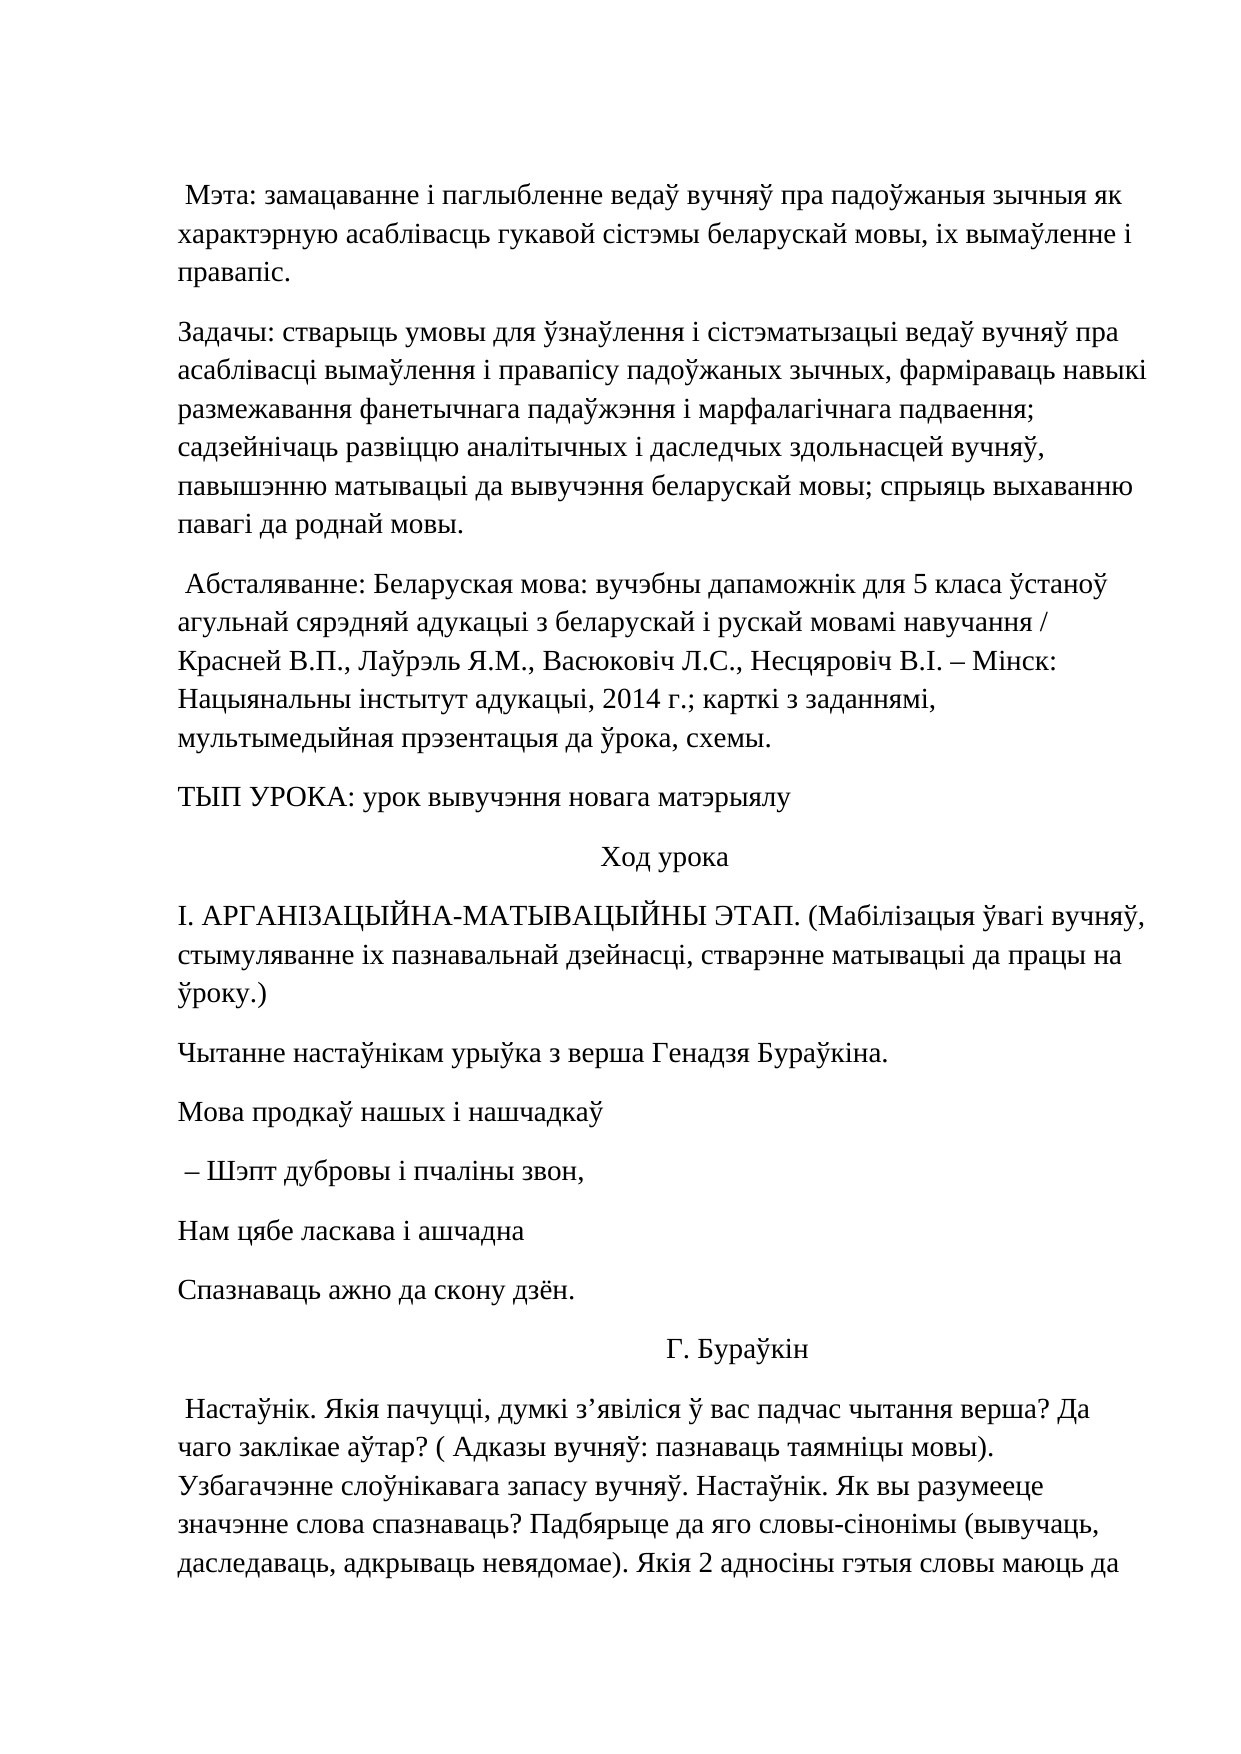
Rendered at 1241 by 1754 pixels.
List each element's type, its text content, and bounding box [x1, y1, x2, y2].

text Чытанне настаўнікам урыўка з верша Генадзя Бураўкіна. [177, 1035, 1152, 1068]
text Задачы: стварыць умовы для ўзнаўлення і сістэматызацыі ведаў вучняў пра асаблівасці вымаўлення і правапісу падоўжаных зычных, фарміраваць навыкі размежавання фанетычнага падаўжэння і марфалагічнага падваення; садзейнічаць развіццю аналітычных і даследчых здольнасцей вучняў, павышэнню матывацыі да вывучэння беларускай мовы; спрыяць выхаванню павагі да роднай мовы. [177, 314, 1152, 540]
text Спазнаваць ажно да скону дзён. [177, 1272, 1152, 1306]
text Ход урока [177, 839, 1152, 872]
text Нам цябе ласкава і ашчадна [177, 1213, 1152, 1246]
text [177, 1391, 1152, 1579]
text Мова продкаў нашых і нашчадкаў [177, 1094, 1152, 1128]
text – Шэпт дубровы і пчаліны звон, [177, 1153, 1152, 1187]
text ТЫП УРОКА: урок вывучэння новага матэрыялу [177, 779, 1152, 813]
text Абсталяванне: Беларуская мова: вучэбны дапаможнік для 5 класа ўстаноў агульнай сярэдняй адукацыі з беларускай і рускай мовамі навучання / Красней В.П., Лаўрэль Я.М., Васюковіч Л.С., Несцяровіч В.І. – Мінск: Нацыянальны інстытут адукацыі, 2014 г.; карткі з заданнямі, мультымедыйная прэзентацыя да ўрока, схемы. [177, 566, 1152, 754]
text Мэта: замацаванне і паглыбленне ведаў вучняў пра падоўжаныя зычныя як характэрную асаблівасць гукавой сістэмы беларускай мовы, іх вымаўленне і правапіс. [177, 177, 1152, 288]
text І. АРГАНІЗАЦЫЙНА-МАТЫВАЦЫЙНЫ ЭТАП. (Мабілізацыя ўвагі вучняў, стымуляванне іх пазнавальнай дзейнасці, стварэнне матывацыі да працы на ўроку.) [177, 898, 1152, 1009]
text Г. Бураўкін [177, 1332, 1152, 1365]
